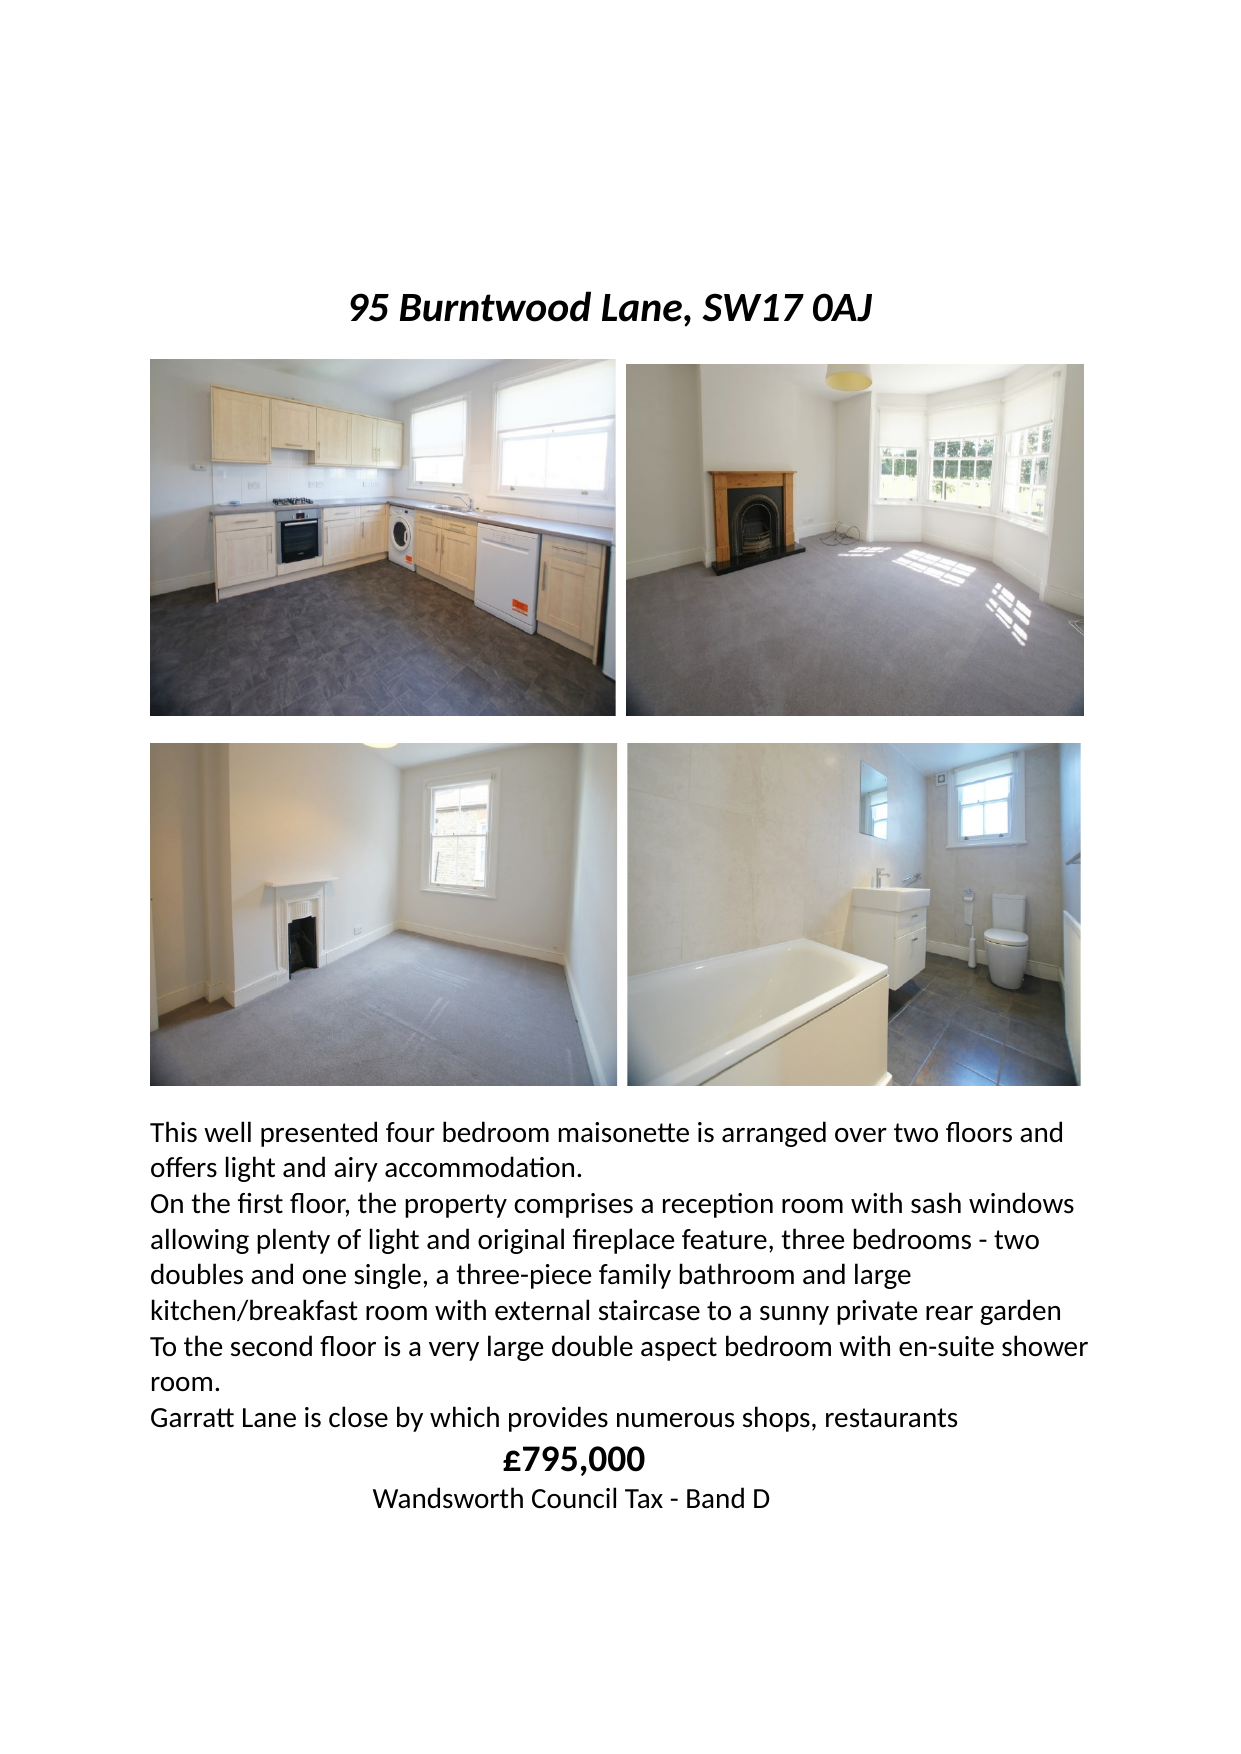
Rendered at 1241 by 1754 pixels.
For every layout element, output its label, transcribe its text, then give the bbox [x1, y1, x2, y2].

text Garratt Lane is close by which provides numerous shops, restaurants [150, 1399, 1090, 1434]
text 95 Burntwood Lane, SW17 0AJ [150, 281, 1090, 331]
picture [627, 743, 1081, 1086]
text £795,000 [150, 1434, 1090, 1480]
text To the second floor is a very large double aspect bedroom with en-suite shower room. [150, 1328, 1090, 1399]
picture [150, 743, 618, 1086]
text This well presented four bedroom maisonette is arranged over two floors and offers light and airy accommodation. [150, 1114, 1090, 1185]
text Wandsworth Council Tax - Band D [150, 1480, 1090, 1516]
picture [626, 364, 1084, 716]
picture [150, 359, 616, 716]
text On the first floor, the property comprises a reception room with sash windows allowing plenty of light and original fireplace feature, three bedrooms - two doubles and one single, a three-piece family bathroom and large kitchen/breakfast room with external staircase to a sunny private rear garden [150, 1185, 1090, 1328]
